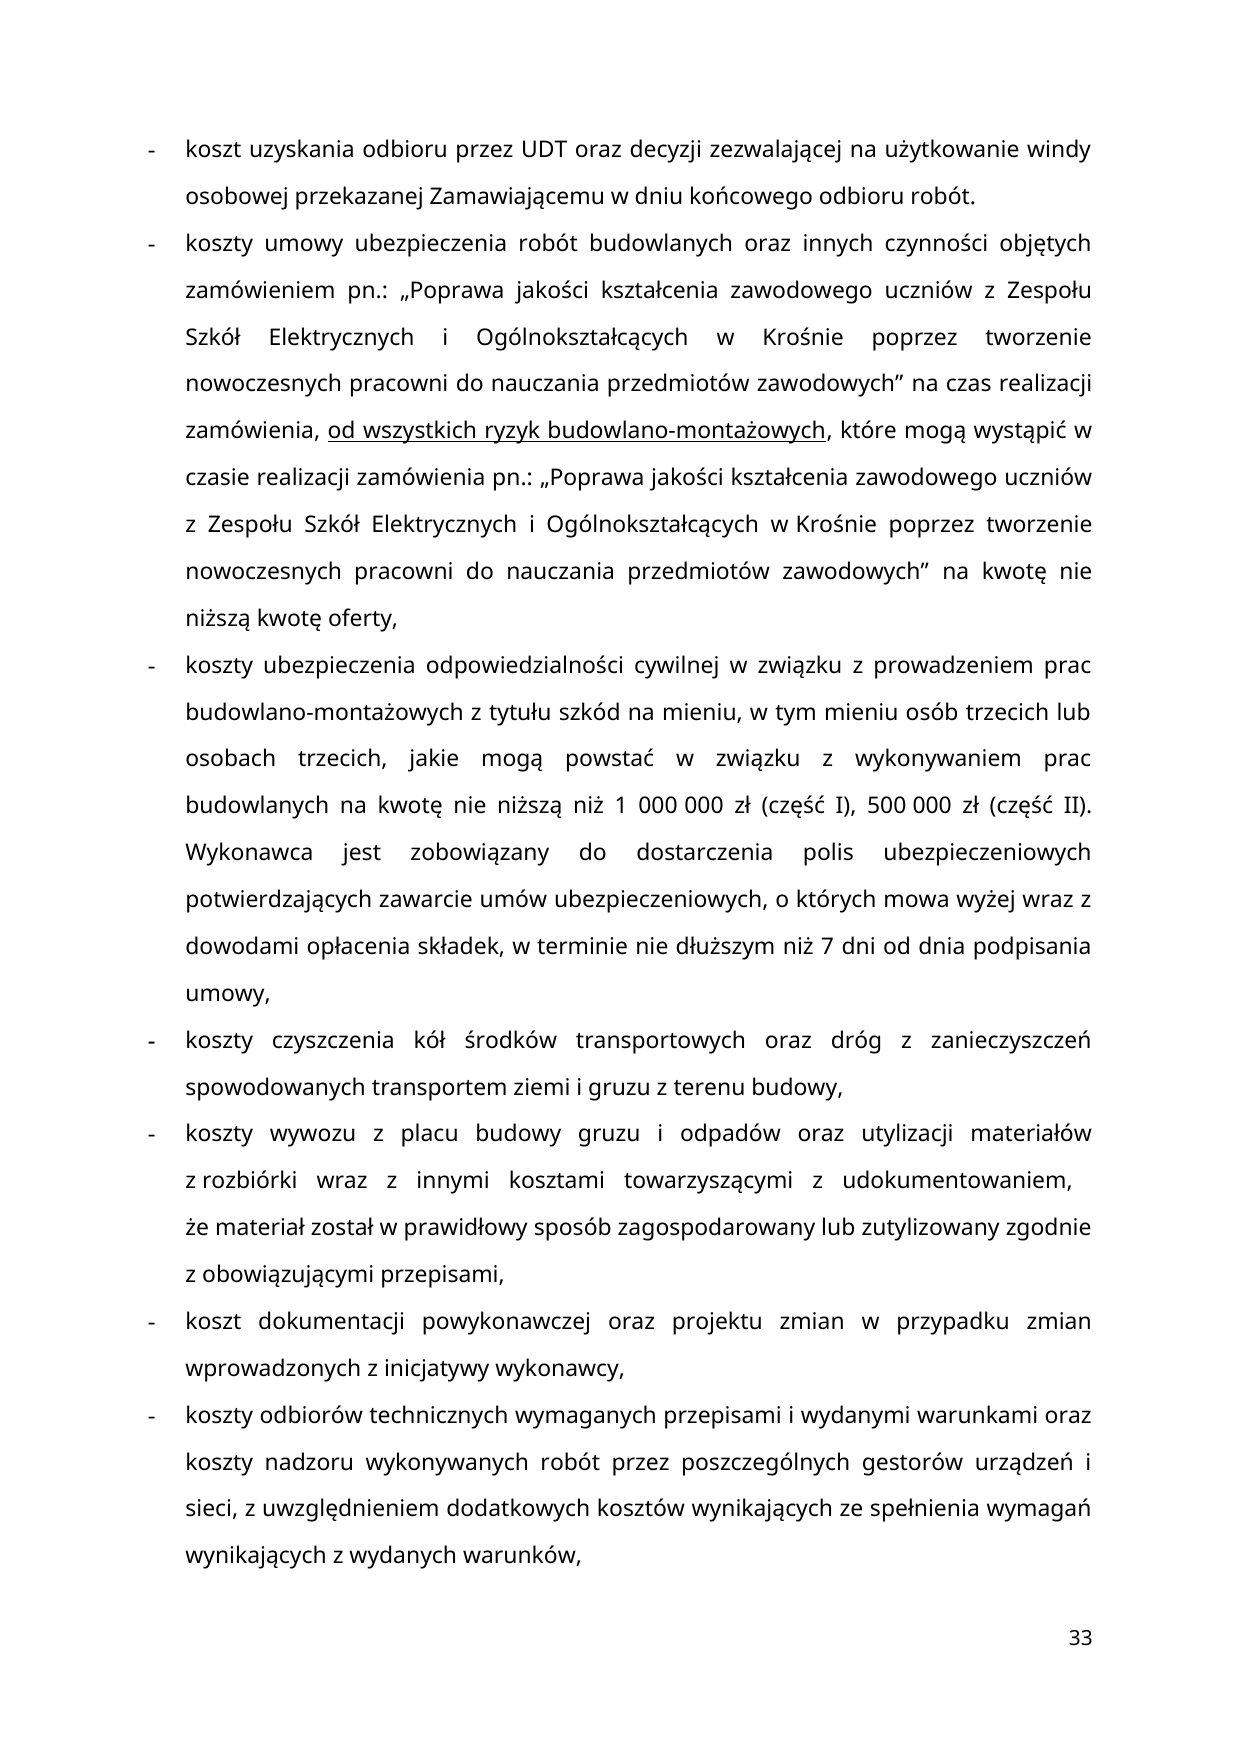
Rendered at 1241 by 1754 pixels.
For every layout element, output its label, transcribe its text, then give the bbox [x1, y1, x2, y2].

list koszt dokumentacji powykonawczej oraz projektu zmian w przypadku zmian wprowadzonych z inicjatywy wykonawcy, [148, 1305, 1092, 1383]
list koszty czyszczenia kół środków transportowych oraz dróg z zanieczyszczeń spowodowanych transportem ziemi i gruzu z terenu budowy, [148, 1023, 1092, 1102]
list koszty ubezpieczenia odpowiedzialności cywilnej w związku z prowadzeniem prac budowlano-montażowych z tytułu szkód na mieniu, w tym mieniu osób trzecich lub osobach trzecich, jakie mogą powstać w związku z wykonywaniem prac budowlanych na kwotę nie niższą niż 1 000 000 zł (część I), 500 000 zł (część II). Wykonawca jest zobowiązany do dostarczenia polis ubezpieczeniowych potwierdzających zawarcie umów ubezpieczeniowych, o których mowa wyżej wraz z dowodami opłacenia składek, w terminie nie dłuższym niż 7 dni od dnia podpisania umowy, [148, 648, 1092, 1008]
list koszty wywozu z placu budowy gruzu i odpadów oraz utylizacji materiałów z rozbiórki wraz z innymi kosztami towarzyszącymi z udokumentowaniem, że materiał został w prawidłowy sposób zagospodarowany lub zutylizowany zgodnie z obowiązującymi przepisami, [148, 1117, 1092, 1289]
list koszt uzyskania odbioru przez UDT oraz decyzji zezwalającej na użytkowanie windy osobowej przekazanej Zamawiającemu w dniu końcowego odbioru robót. [148, 133, 1092, 211]
list koszty odbiorów technicznych wymaganych przepisami i wydanymi warunkami oraz koszty nadzoru wykonywanych robót przez poszczególnych gestorów urządzeń i sieci, z uwzględnieniem dodatkowych kosztów wynikających ze spełnienia wymagań wynikających z wydanych warunków, [148, 1398, 1092, 1570]
list koszty umowy ubezpieczenia robót budowlanych oraz innych czynności objętych zamówieniem pn.: „Poprawa jakości kształcenia zawodowego uczniów z Zespołu Szkół Elektrycznych i Ogólnokształcących w Krośnie poprzez tworzenie nowoczesnych pracowni do nauczania przedmiotów zawodowych” na czas realizacji zamówienia, od wszystkich ryzyk budowlano-montażowych, które mogą wystąpić w czasie realizacji zamówienia pn.: „Poprawa jakości kształcenia zawodowego uczniów z Zespołu Szkół Elektrycznych i Ogólnokształcących w Krośnie poprzez tworzenie nowoczesnych pracowni do nauczania przedmiotów zawodowych” na kwotę nie niższą kwotę oferty, [148, 227, 1092, 633]
